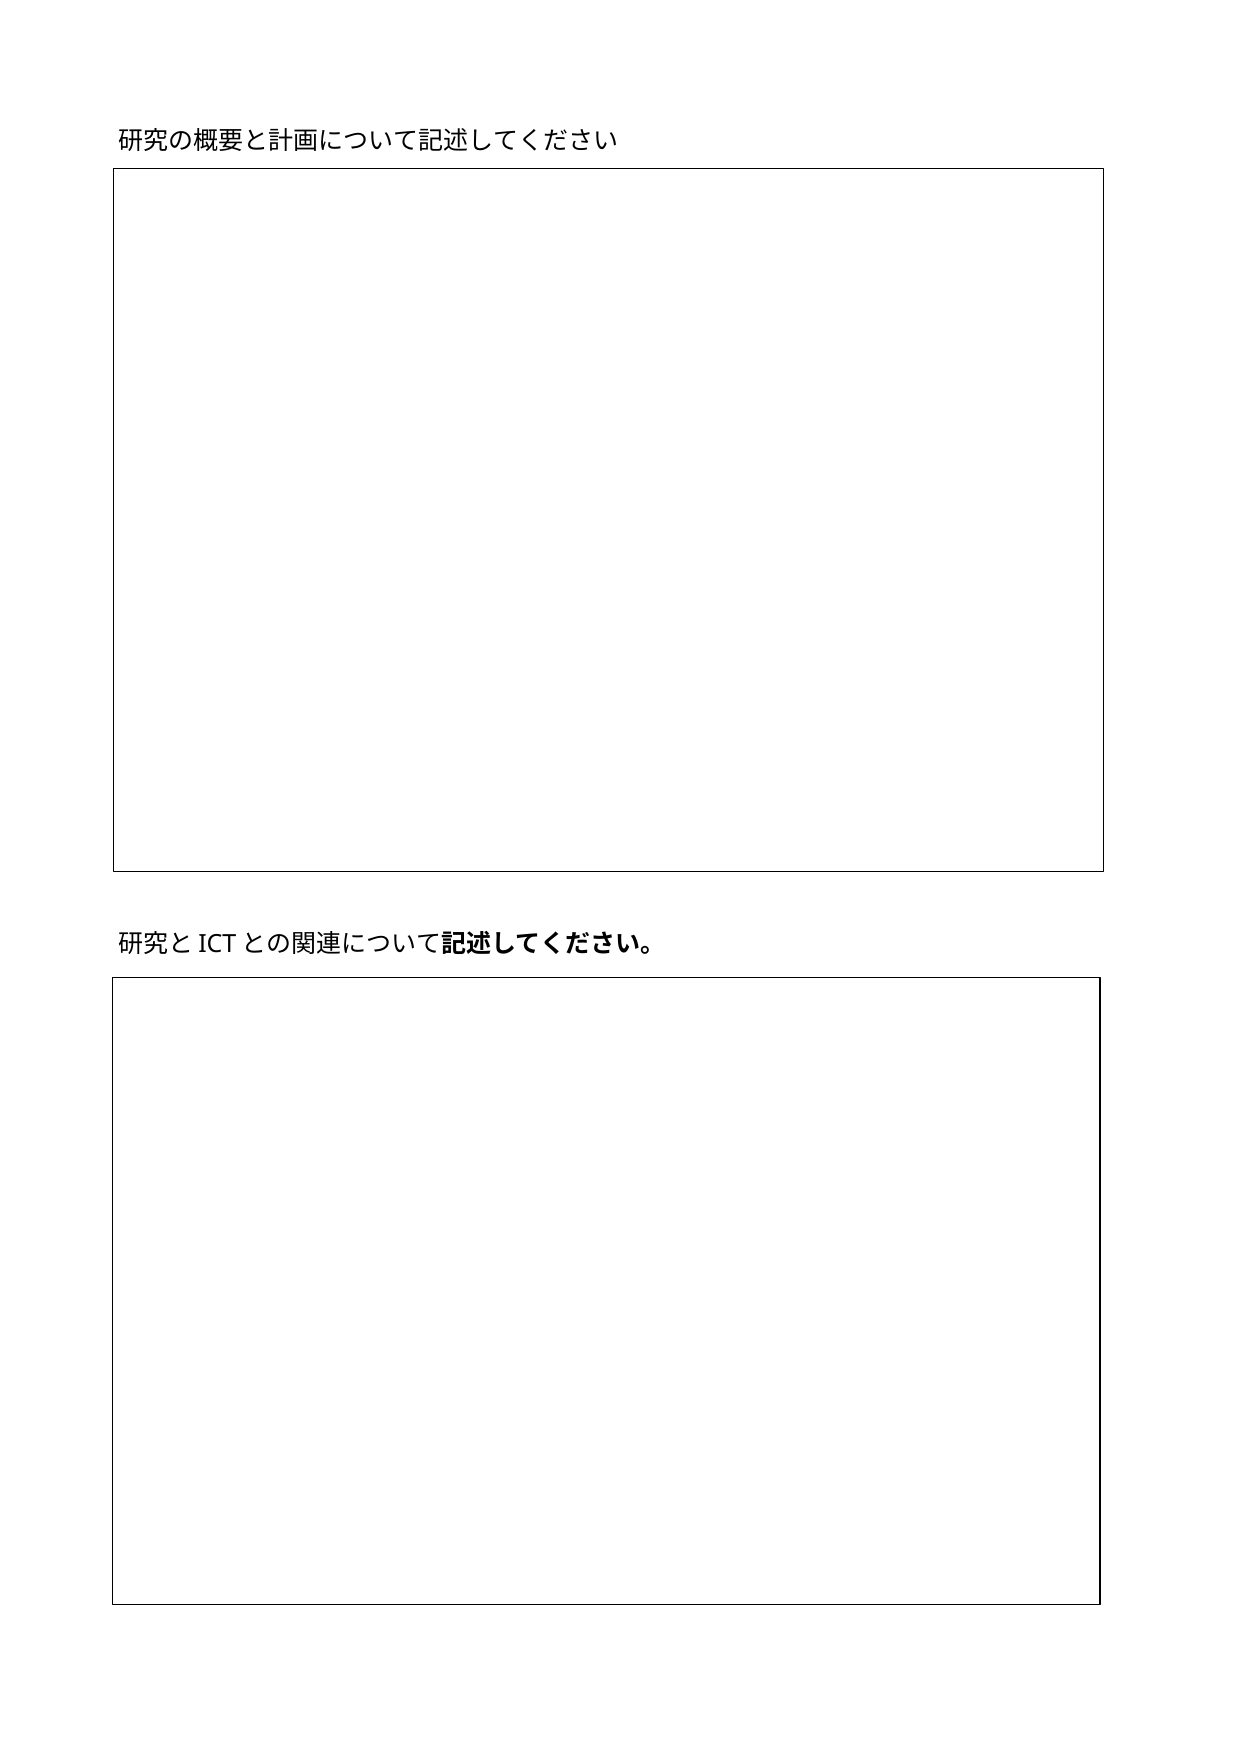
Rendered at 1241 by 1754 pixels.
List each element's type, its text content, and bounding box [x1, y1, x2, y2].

text 研究の概要と計画について記述してください [118, 120, 1107, 158]
text 研究とICTとの関連について記述してください。 [118, 923, 1107, 961]
